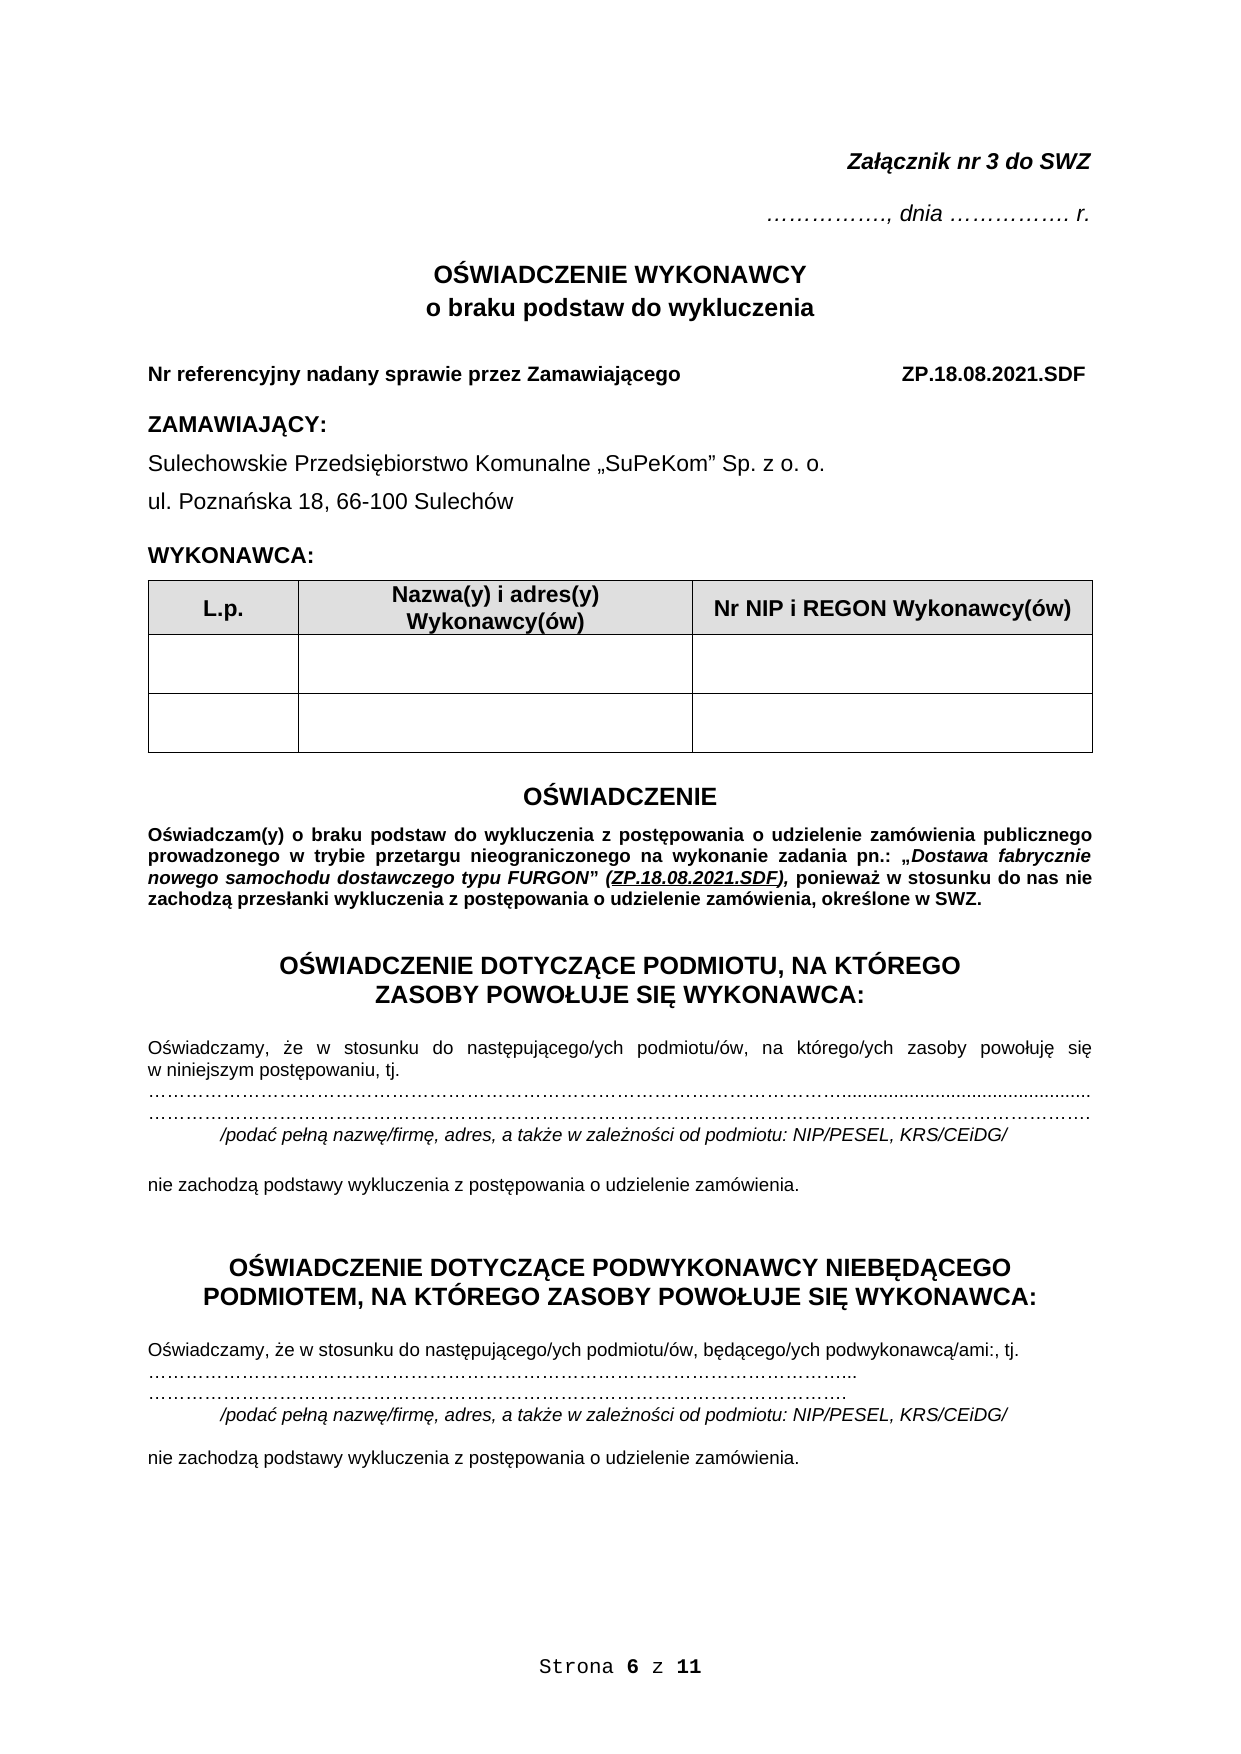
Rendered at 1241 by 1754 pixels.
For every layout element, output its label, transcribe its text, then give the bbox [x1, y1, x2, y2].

table_header Nr NIP i REGON Wykonawcy(ów) [693, 581, 1092, 634]
text …………………………………………………………………………………………………................................................ ……………………………………………………………………………………………………………………………………. [148, 1080, 1093, 1123]
text Oświadczam(y) o braku podstaw do wykluczenia z postępowania o udzielenie zamówienia publicznego prowadzonego w trybie przetargu nieograniczonego na wykonanie zadania pn.: „Dostawa fabrycznie nowego samochodu dostawczego typu FURGON” (ZP.18.08.2021.SDF), ponieważ w stosunku do nas nie zachodzą przesłanki wykluczenia z postępowania o udzielenie zamówienia, określone w SWZ. [148, 823, 1093, 909]
table_header L.p. [149, 581, 298, 634]
text OŚWIADCZENIE DOTYCZĄCE PODWYKONAWCY NIEBĘDĄCEGO PODMIOTEM, NA KTÓREGO ZASOBY POWOŁUJE SIĘ WYKONAWCA: [148, 1253, 1093, 1310]
text OŚWIADCZENIE WYKONAWCY [148, 260, 1093, 288]
text nie zachodzą podstawy wykluczenia z postępowania o udzielenie zamówienia. [148, 1174, 1093, 1195]
text ZAMAWIAJĄCY: [148, 411, 1093, 437]
text /podać pełną nazwę/firmę, adres, a także w zależności od podmiotu: NIP/PESEL, KRS/CEiDG/ [148, 1404, 1093, 1425]
list OŚWIADCZENIE [148, 782, 1093, 811]
table_cell [693, 635, 1092, 693]
table_cell [299, 635, 692, 693]
text ZASOBY POWOŁUJE SIĘ WYKONAWCA: [148, 979, 1093, 1008]
list Sulechowskie Przedsiębiorstwo Komunalne „SuPeKom” Sp. z o. o. [148, 449, 1093, 476]
text nie zachodzą podstawy wykluczenia z postępowania o udzielenie zamówienia. [148, 1447, 1093, 1468]
text Załącznik nr 3 do SWZ [148, 148, 1093, 174]
text …………………………………………………………………………………………………...…………………………………………………………………………………………………. [148, 1361, 1093, 1404]
table_cell [299, 694, 692, 752]
table_header Nr referencyjny nadany sprawie przez Zamawiającego [148, 326, 830, 399]
text ……………., dnia ……………. r. [148, 200, 1093, 227]
text Oświadczamy, że w stosunku do następującego/ych podmiotu/ów, będącego/ych podwykonawcą/ami:, tj. [148, 1339, 1093, 1361]
text /podać pełną nazwę/firmę, adres, a także w zależności od podmiotu: NIP/PESEL, KRS/CEiDG/ [148, 1123, 1093, 1145]
text o braku podstaw do wykluczenia [148, 293, 1093, 321]
table_cell [149, 694, 298, 752]
text Oświadczamy, że w stosunku do następującego/ych podmiotu/ów, na którego/ych zasoby powołuję się w niniejszym postępowaniu, tj. [148, 1037, 1093, 1080]
table_cell [149, 635, 298, 693]
table_cell [693, 694, 1092, 752]
table_header Nazwa(y) i adres(y) Wykonawcy(ów) [299, 581, 692, 634]
list ul. Poznańska 18, 66-100 Sulechów [148, 488, 1093, 515]
text OŚWIADCZENIE DOTYCZĄCE PODMIOTU, NA KTÓREGO [148, 951, 1093, 979]
list WYKONAWCA: [148, 542, 1093, 568]
table_header ZP.18.08.2021.SDF [830, 326, 1093, 399]
